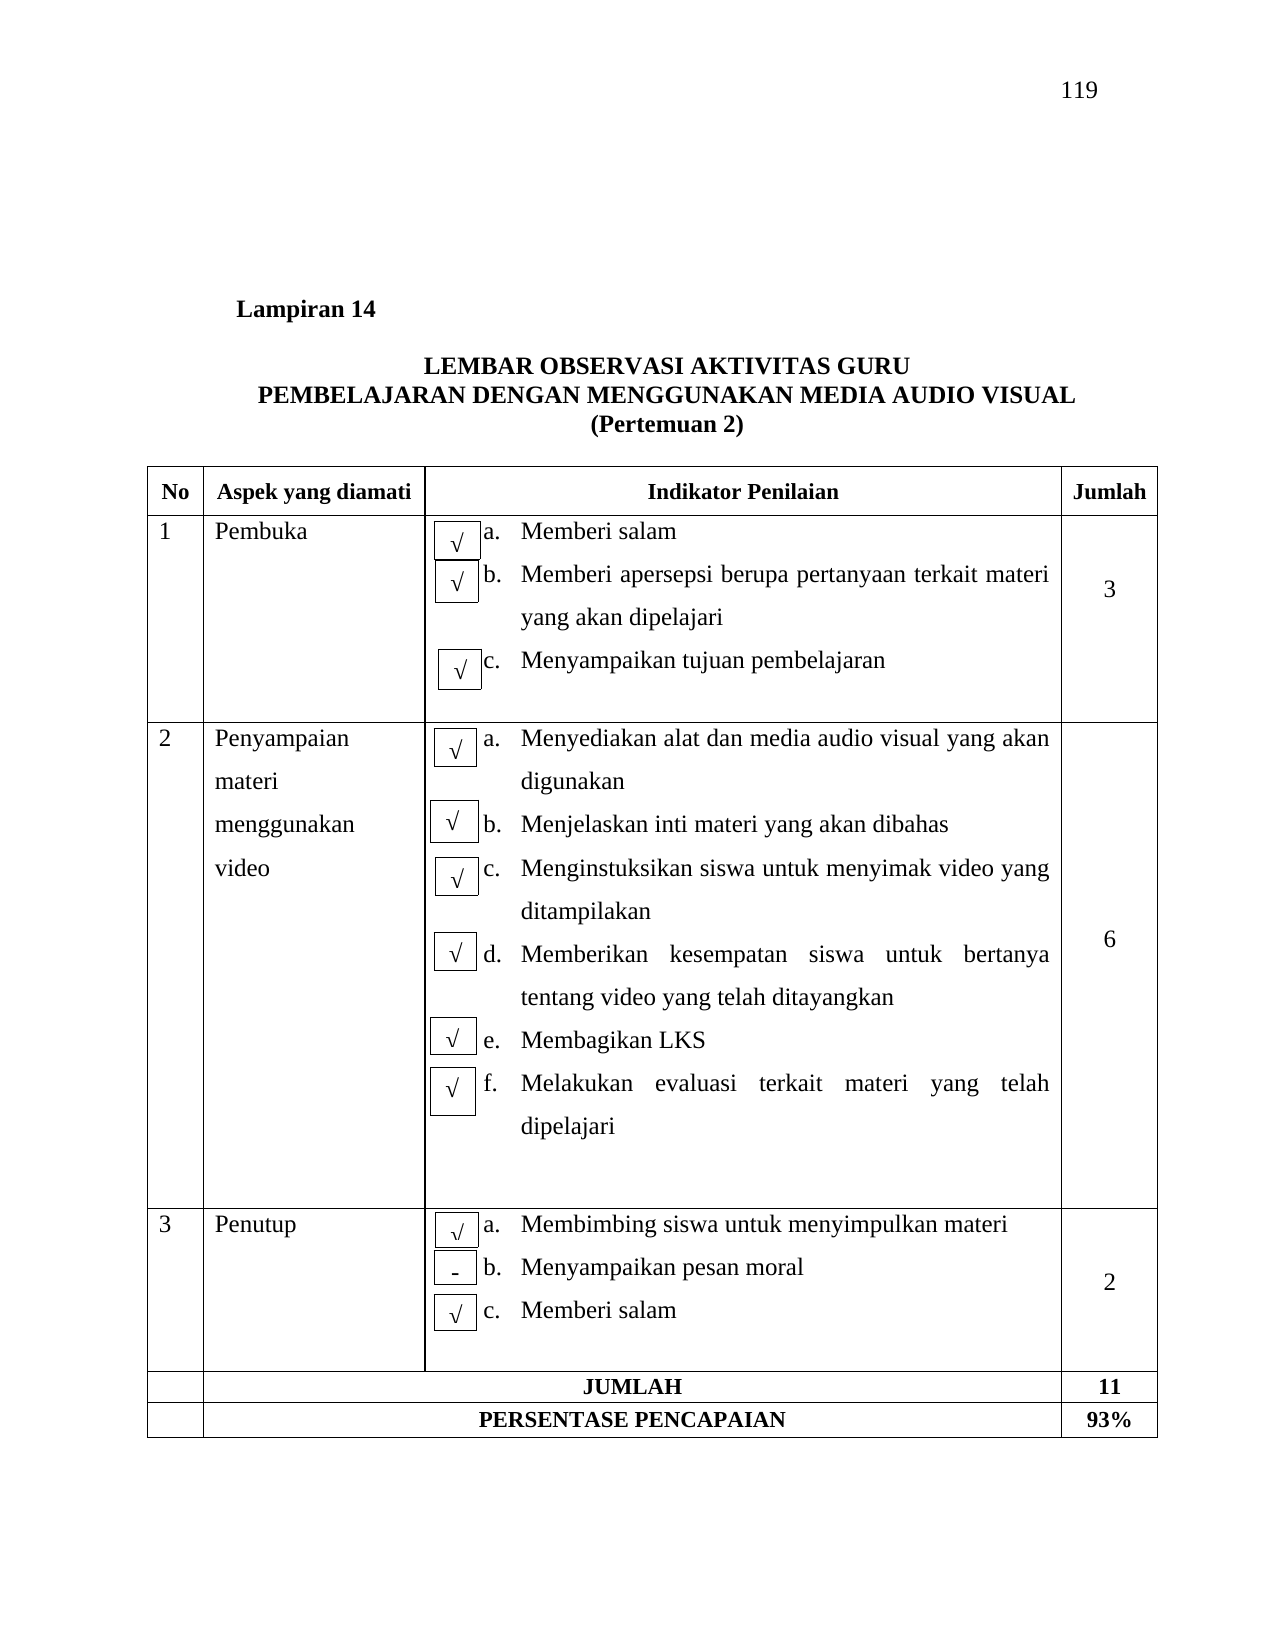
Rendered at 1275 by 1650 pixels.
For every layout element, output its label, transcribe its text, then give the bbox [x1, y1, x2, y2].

table_cell JUMLAH [204, 1372, 1061, 1402]
table_cell [148, 1403, 203, 1437]
table_cell 11 [1062, 1372, 1157, 1402]
table_cell 3 [148, 1209, 203, 1371]
table_cell 6 [1062, 723, 1157, 1208]
table_cell Penutup [204, 1209, 424, 1371]
text Lampiran 14 [236, 294, 1098, 322]
table_header Indikator Penilaian [426, 467, 1061, 515]
text PEMBELAJARAN DENGAN MENGGUNAKAN MEDIA AUDIO VISUAL [236, 380, 1098, 409]
table_header No [148, 467, 203, 515]
table_cell Memberi salam Memberi apersepsi berupa pertanyaan terkait materi yang akan dipelajari Menyampaikan tujuan pembelajaran [426, 516, 1061, 722]
table_cell 1 [148, 516, 203, 722]
text (Pertemuan 2) [236, 409, 1098, 437]
table_header Jumlah [1062, 467, 1157, 515]
table_cell 2 [1062, 1209, 1157, 1371]
table_cell Membimbing siswa untuk menyimpulkan materi Menyampaikan pesan moral Memberi salam [426, 1209, 1061, 1371]
table_cell Penyampaian materi menggunakan video [204, 723, 424, 1208]
table_cell 2 [148, 723, 203, 1208]
table_header Aspek yang diamati [204, 467, 424, 515]
table_cell 93% [1062, 1403, 1157, 1437]
table_cell PERSENTASE PENCAPAIAN [204, 1403, 1061, 1437]
table_cell 3 [1062, 516, 1157, 722]
table_cell [148, 1372, 203, 1402]
table_cell Menyediakan alat dan media audio visual yang akan digunakan Menjelaskan inti materi yang akan dibahas Menginstuksikan siswa untuk menyimak video yang ditampilakan Memberikan kesempatan siswa untuk bertanya tentang video yang telah ditayangkan Membagikan LKS Melakukan evaluasi terkait materi yang telah dipelajari [426, 723, 1061, 1208]
text LEMBAR OBSERVASI AKTIVITAS GURU [236, 351, 1098, 380]
table_cell Pembuka [204, 516, 424, 722]
